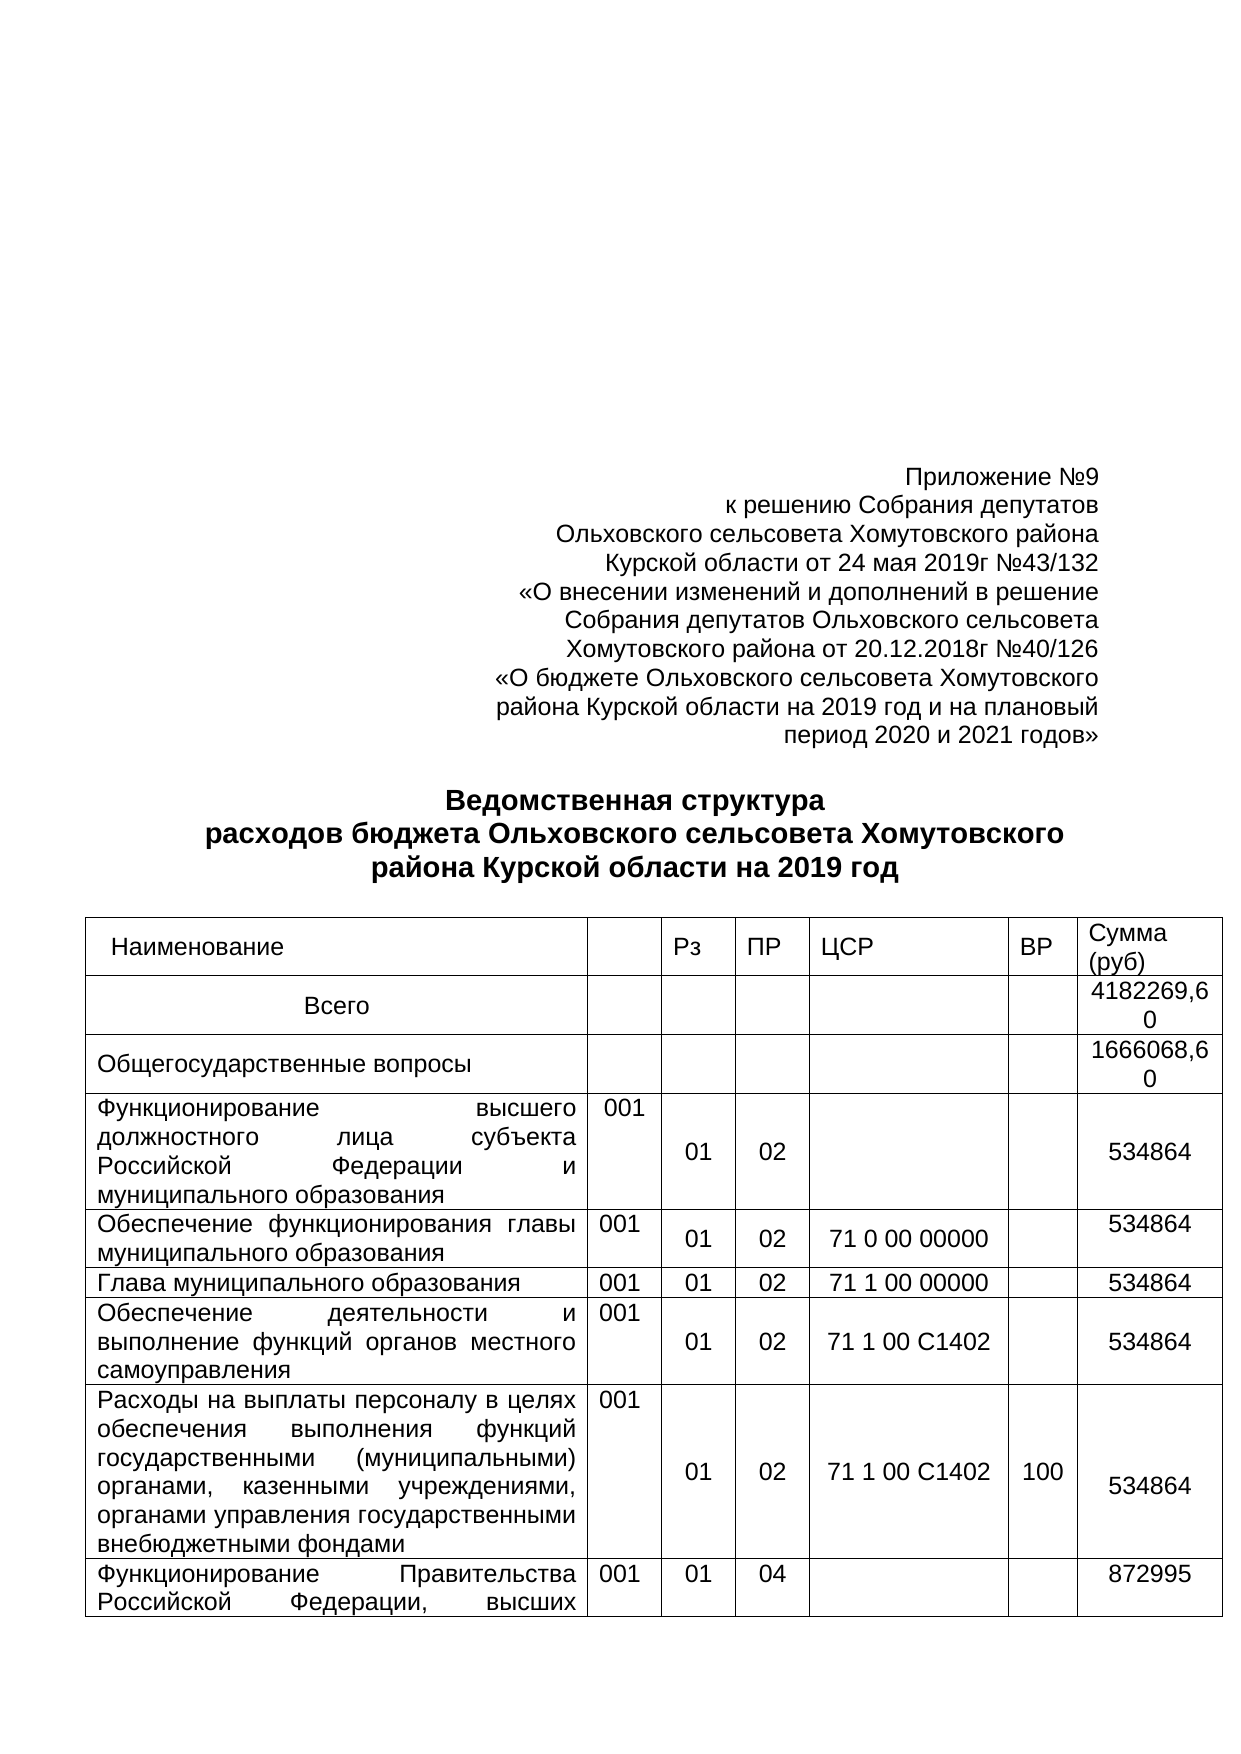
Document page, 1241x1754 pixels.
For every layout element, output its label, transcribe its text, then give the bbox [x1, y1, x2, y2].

table_cell 01 [662, 1559, 735, 1616]
table_cell 01 [662, 1210, 735, 1267]
table_cell 001 [588, 1298, 661, 1384]
table_cell 01 [662, 1268, 735, 1297]
table_cell 534864 [1078, 1268, 1222, 1297]
table_cell Общегосударственные вопросы [86, 1035, 587, 1092]
table_cell 02 [736, 1268, 809, 1297]
table_cell 100 [1009, 1385, 1077, 1558]
table_header Рз [662, 918, 735, 975]
table_cell Глава муниципального образования [86, 1268, 587, 1297]
table_cell 001 [588, 1094, 661, 1208]
table_cell [810, 976, 1008, 1034]
table_cell 001 [588, 1559, 661, 1616]
table_cell [810, 1035, 1008, 1092]
table_cell 4182269,60 [1078, 976, 1222, 1034]
table_cell [1009, 1035, 1077, 1092]
table_cell 02 [736, 1385, 809, 1558]
table_cell [1009, 1298, 1077, 1384]
table_cell 534864 [1078, 1385, 1222, 1558]
table_cell 872995 [1078, 1559, 1222, 1616]
table_cell 71 0 00 00000 [810, 1210, 1008, 1267]
table_cell 02 [736, 1094, 809, 1208]
table_cell [662, 1035, 735, 1092]
table_cell 01 [662, 1385, 735, 1558]
table_cell [810, 1094, 1008, 1208]
table_cell Всего [86, 976, 587, 1034]
table_cell [810, 1559, 1008, 1616]
text расходов бюджета Ольховского сельсовета Хомутовского района Курской области на 2019 год [159, 816, 1110, 883]
table_cell 534864 [1078, 1210, 1222, 1267]
table_header ВР [1009, 918, 1077, 975]
table_cell [1009, 1268, 1077, 1297]
table_cell [588, 976, 661, 1034]
table_cell 71 1 00 С1402 [810, 1385, 1008, 1558]
table_cell Обеспечение деятельности и выполнение функций органов местного самоуправления [86, 1298, 587, 1384]
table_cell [86, 1559, 587, 1616]
table_cell 01 [662, 1298, 735, 1384]
table_cell 1666068,60 [1078, 1035, 1222, 1092]
table_cell [662, 976, 735, 1034]
table_cell Расходы на выплаты персоналу в целях обеспечения выполнения функций государственными (муниципальными) органами, казенными учреждениями, органами управления государственными внебюджетными фондами [86, 1385, 587, 1558]
table_cell 534864 [1078, 1298, 1222, 1384]
table_cell 71 1 00 00000 [810, 1268, 1008, 1297]
table_cell [588, 1035, 661, 1092]
table_header [588, 918, 661, 975]
table_cell [736, 976, 809, 1034]
table_cell 02 [736, 1210, 809, 1267]
table_header ПР [736, 918, 809, 975]
table_cell Функционирование высшего должностного лица субъекта Российской Федерации и муниципального образования [86, 1094, 587, 1208]
table_cell [736, 1035, 809, 1092]
table_cell [1009, 976, 1077, 1034]
table_cell 534864 [1078, 1094, 1222, 1208]
table_cell 01 [662, 1094, 735, 1208]
table_cell 04 [736, 1559, 809, 1616]
table_cell [1009, 1094, 1077, 1208]
table_cell [1009, 1559, 1077, 1616]
text Ведомственная структура [159, 783, 1110, 816]
table_header ЦСР [810, 918, 1008, 975]
table_cell 001 [588, 1385, 661, 1558]
table_header Сумма (руб) [1078, 918, 1222, 975]
table_header Наименование [86, 918, 587, 975]
table_cell 001 [588, 1268, 661, 1297]
table_cell 02 [736, 1298, 809, 1384]
table_cell 71 1 00 С1402 [810, 1298, 1008, 1384]
table_header Приложение №9 к решению Собрания депутатов Ольховского сельсовета Хомутовского района Курской области от 24 мая 2019г №43/132 «О внесении изменений и дополнений в решение Собрания депутатов Ольховского сельсовета Хомутовского района от 20.12.2018г №40/126 «О бюджете Ольховского сельсовета Хомутовского района Курской области на 2019 год и на плановый период 2020 и 2021 годов» [438, 462, 1110, 749]
table_cell Обеспечение функционирования главы муниципального образования [86, 1210, 587, 1267]
table_cell [1009, 1210, 1077, 1267]
table_cell 001 [588, 1210, 661, 1267]
